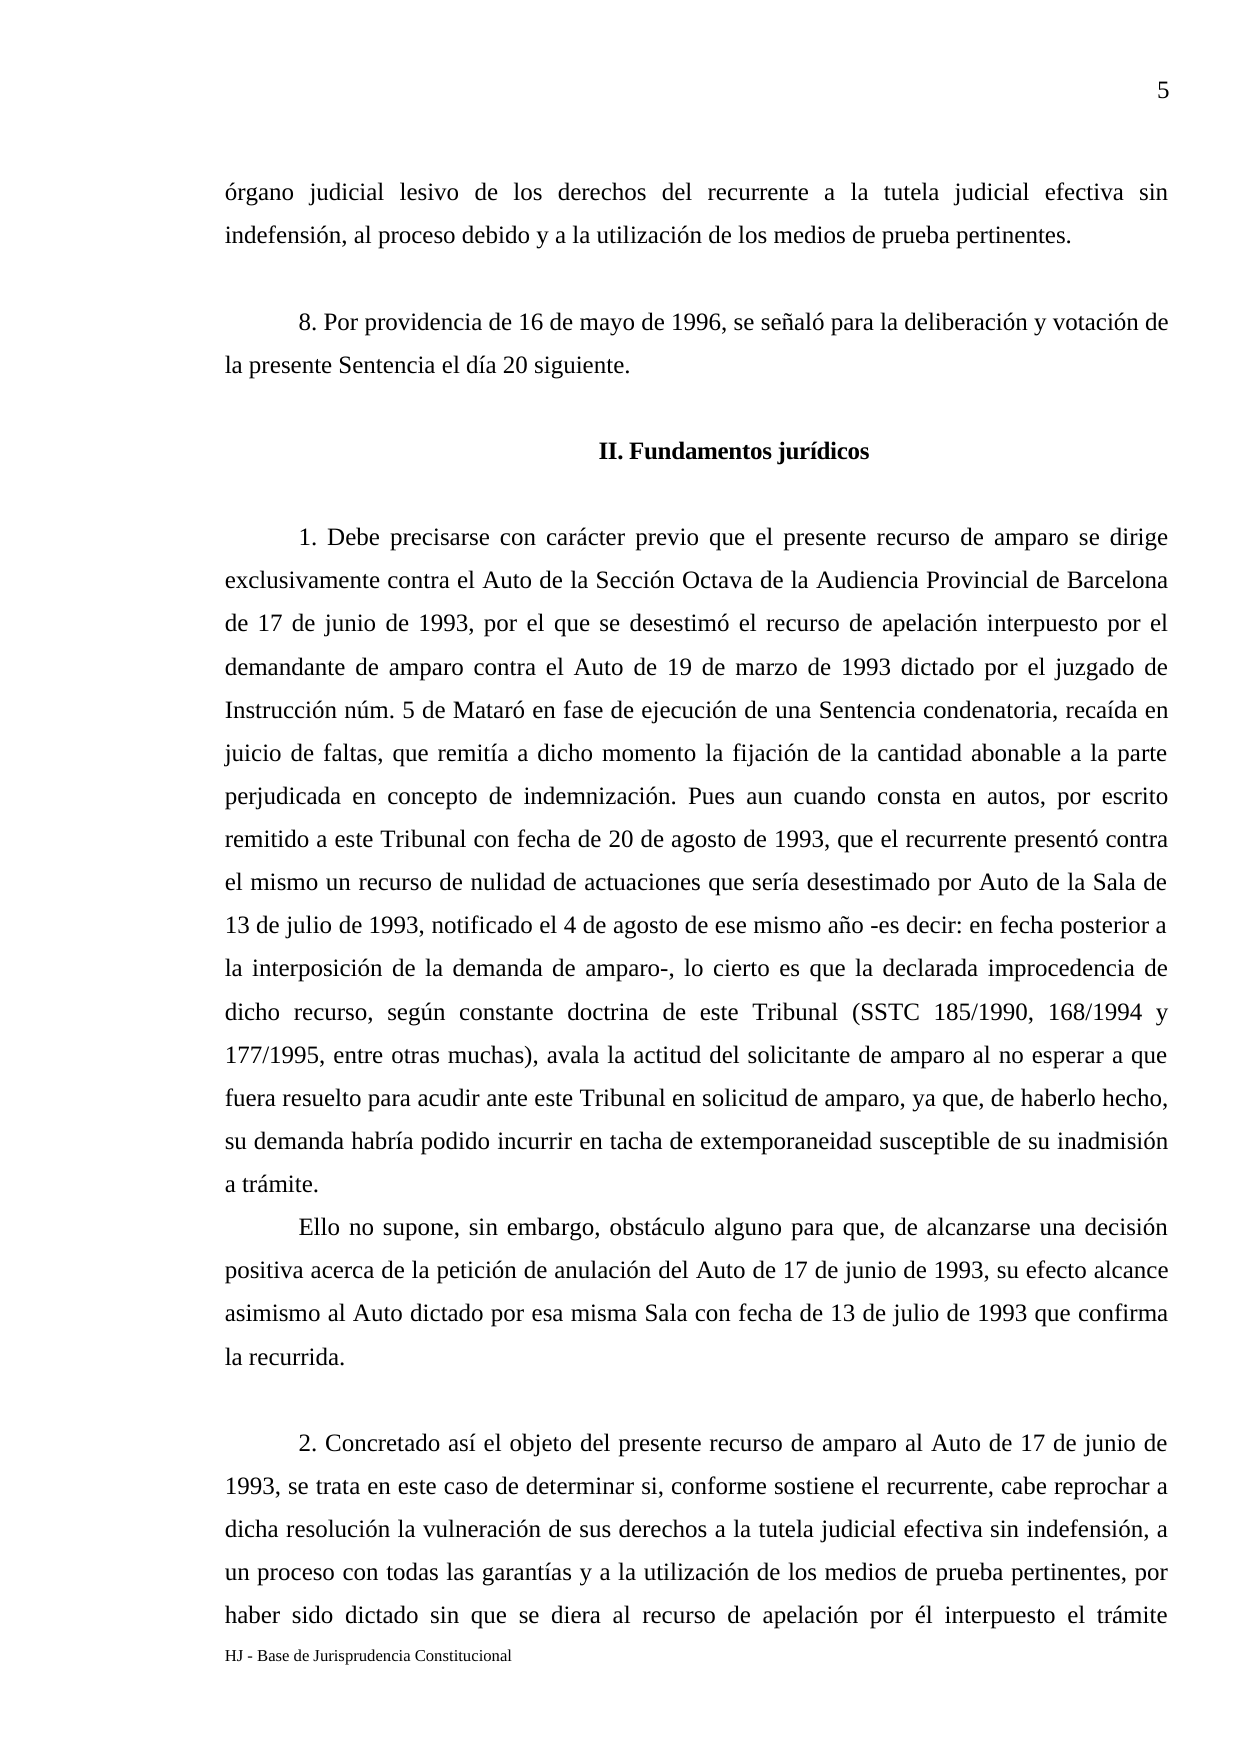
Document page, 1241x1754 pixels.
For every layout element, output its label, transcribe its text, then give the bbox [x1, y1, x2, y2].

subtitle II. Fundamentos jurídicos [224, 436, 1169, 465]
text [224, 177, 1169, 249]
text 1. Debe precisarse con carácter previo que el presente recurso de amparo se dirige exclusivamente contra el Auto de la Sección Octava de la Audiencia Provincial de Barcelona de 17 de junio de 1993, por el que se desestimó el recurso de apelación interpuesto por el demandante de amparo contra el Auto de 19 de marzo de 1993 dictado por el juzgado de Instrucción núm. 5 de Mataró en fase de ejecución de una Sentencia condenatoria, recaída en juicio de faltas, que remitía a dicho momento la fijación de la cantidad abonable a la parte perjudicada en concepto de indemnización. Pues aun cuando consta en autos, por escrito remitido a este Tribunal con fecha de 20 de agosto de 1993, que el recurrente presentó contra el mismo un recurso de nulidad de actuaciones que sería desestimado por Auto de la Sala de 13 de julio de 1993, notificado el 4 de agosto de ese mismo año -es decir: en fecha posterior a la interposición de la demanda de amparo-, lo cierto es que la declarada improcedencia de dicho recurso, según constante doctrina de este Tribunal (SSTC 185/1990, 168/1994 y 177/1995, entre otras muchas), avala la actitud del solicitante de amparo al no esperar a que fuera resuelto para acudir ante este Tribunal en solicitud de amparo, ya que, de haberlo hecho, su demanda habría podido incurrir en tacha de extemporaneidad susceptible de su inadmisión a trámite. [224, 522, 1169, 1198]
text 8. Por providencia de 16 de mayo de 1996, se señaló para la deliberación y votación de la presente Sentencia el día 20 siguiente. [224, 307, 1169, 378]
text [224, 1428, 1169, 1629]
text Ello no supone, sin embargo, obstáculo alguno para que, de alcanzarse una decisión positiva acerca de la petición de anulación del Auto de 17 de junio de 1993, su efecto alcance asimismo al Auto dictado por esa misma Sala con fecha de 13 de julio de 1993 que confirma la recurrida. [224, 1212, 1169, 1370]
